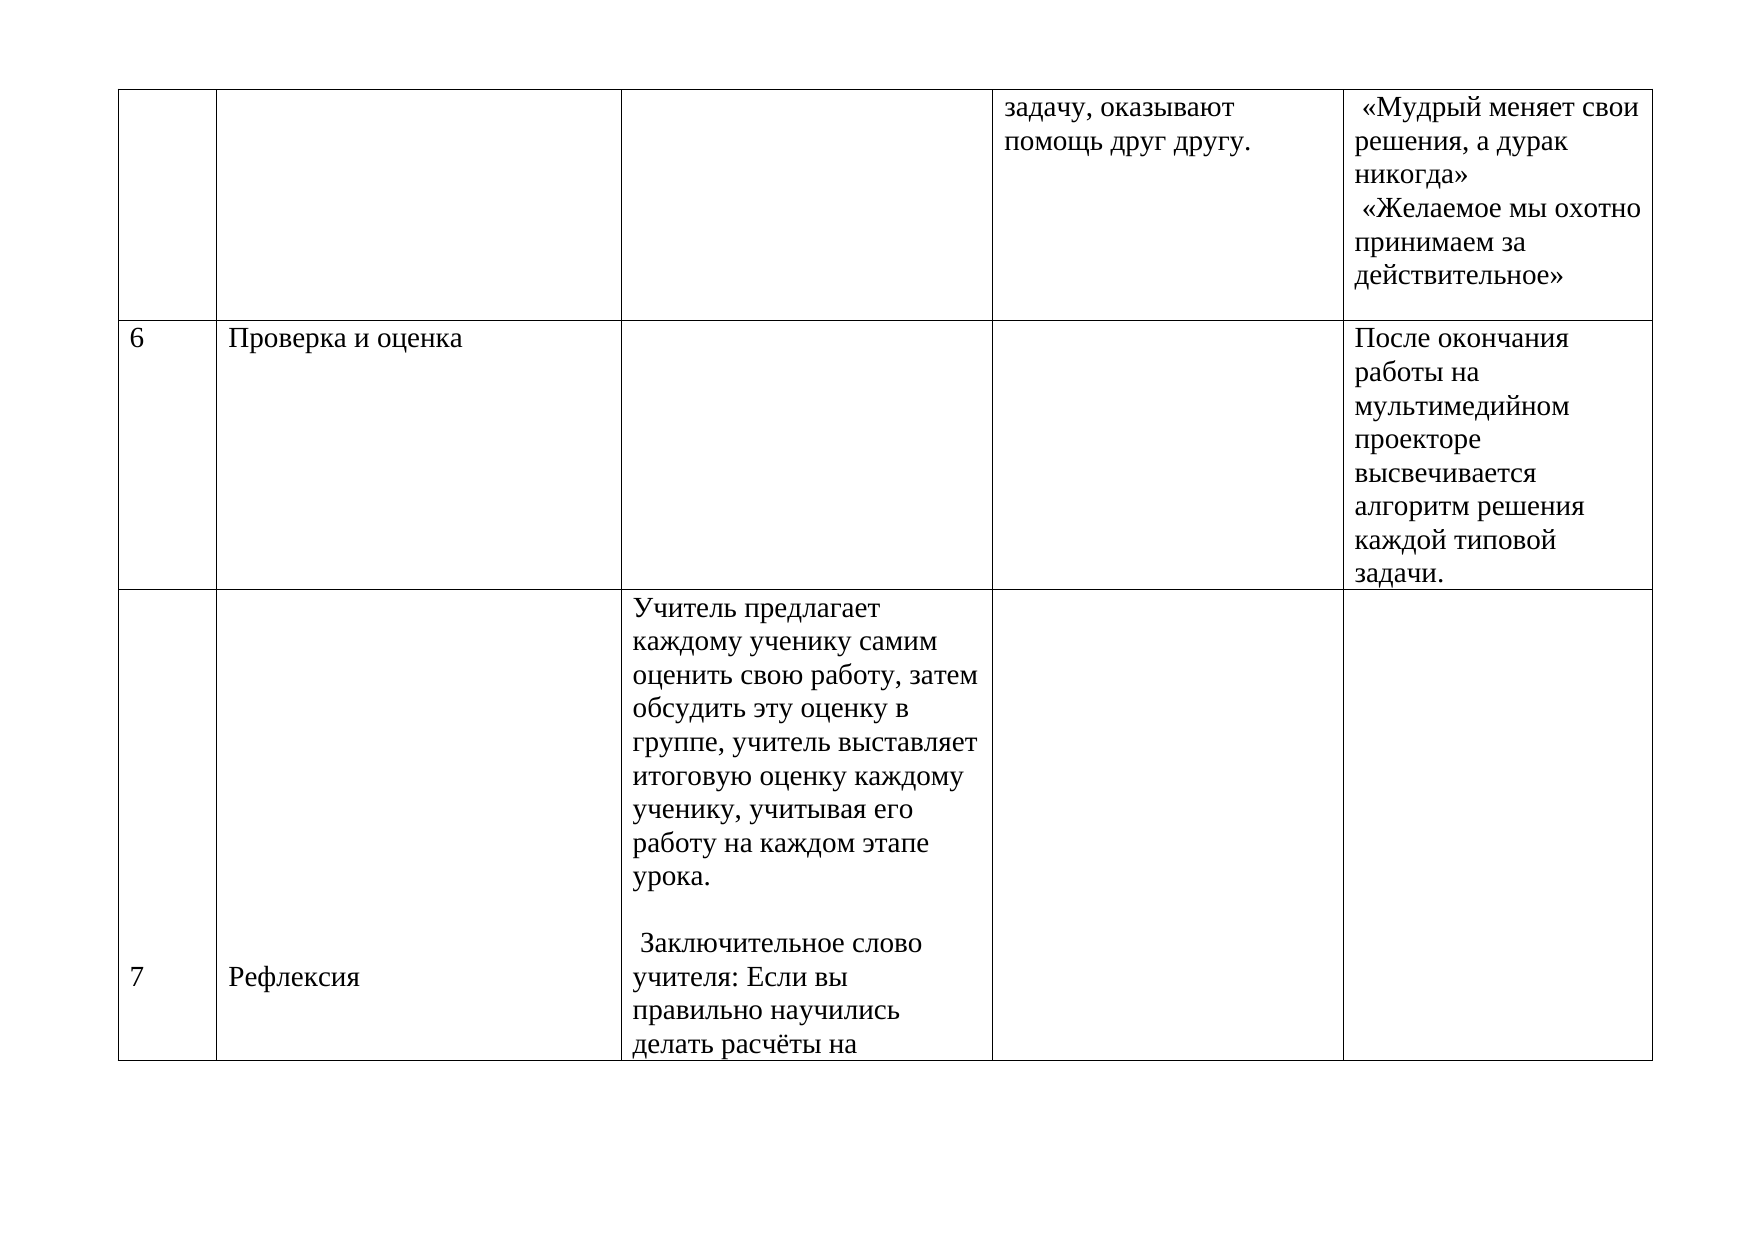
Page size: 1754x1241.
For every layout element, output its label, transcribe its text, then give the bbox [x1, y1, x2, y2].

table_cell [993, 321, 1343, 589]
table_cell [622, 321, 992, 589]
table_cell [622, 590, 992, 1059]
table_cell [217, 90, 621, 319]
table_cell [622, 90, 992, 319]
table_cell 6 [119, 321, 216, 589]
table_cell [1344, 590, 1652, 1059]
table_cell [119, 90, 216, 319]
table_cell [1344, 90, 1652, 319]
table_cell Проверка и оценка [217, 321, 621, 589]
table_cell 7 [119, 590, 216, 1059]
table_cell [993, 90, 1343, 319]
table_cell [993, 590, 1343, 1059]
table_cell После окончания работы на мультимедийном проекторе высвечивается алгоритм решения каждой типовой задачи. [1344, 321, 1652, 589]
table_cell Рефлексия [217, 590, 621, 1059]
